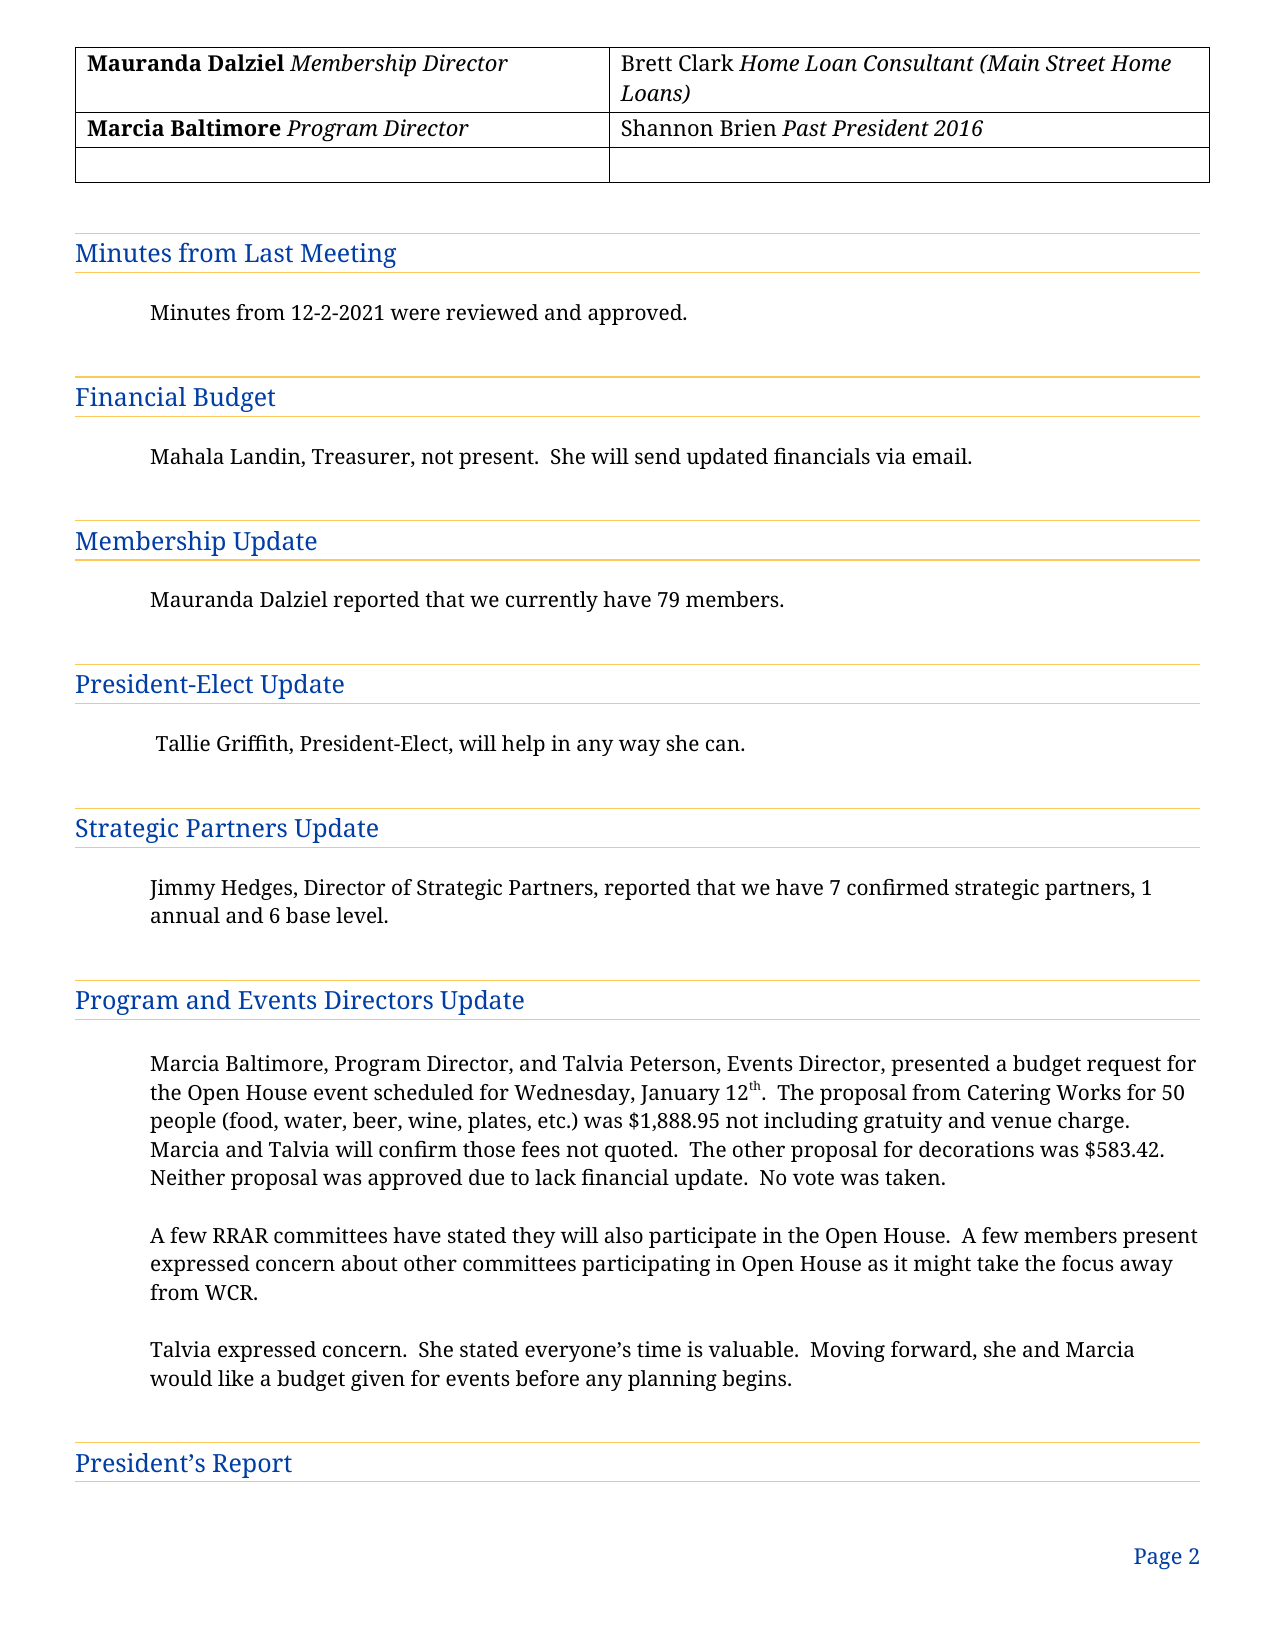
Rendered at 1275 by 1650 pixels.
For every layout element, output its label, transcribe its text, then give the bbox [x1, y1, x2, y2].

table_cell Shannon Brien Past President 2016 [610, 113, 1209, 147]
subtitle President’s Report [75, 1443, 1200, 1481]
subtitle President-Elect Update [75, 665, 1200, 703]
table_cell Marcia Baltimore Program Director [76, 113, 609, 147]
text A few RRAR committees have stated they will also participate in the Open House. A few members present expressed concern about other committees participating in Open House as it might take the focus away from WCR. [150, 1221, 1200, 1306]
subtitle Membership Update [75, 521, 1200, 559]
text Mauranda Dalziel reported that we currently have 79 members. [82, 586, 1200, 614]
subtitle Minutes from Last Meeting [75, 234, 1200, 272]
table_cell Mauranda Dalziel Membership Director [76, 48, 609, 112]
text Tallie Griffith, President-Elect, will help in any way she can. [75, 729, 1200, 758]
subtitle Strategic Partners Update [75, 809, 1200, 847]
subtitle Financial Budget [75, 378, 1200, 416]
text Minutes from 12-2-2021 were reviewed and approved. [82, 298, 1200, 326]
text Jimmy Hedges, Director of Strategic Partners, reported that we have 7 confirmed strategic partners, 1 annual and 6 base level. [150, 873, 1200, 930]
text Mahala Landin, Treasurer, not present. She will send updated financials via email. [82, 442, 1200, 470]
subtitle Program and Events Directors Update [75, 981, 1200, 1019]
text Marcia Baltimore, Program Director, and Talvia Peterson, Events Director, presented a budget request for the Open House event scheduled for Wednesday, January 12th. The proposal from Catering Works for 50 people (food, water, beer, wine, plates, etc.) was $1,888.95 not including gratuity and venue charge. Marcia and Talvia will confirm those fees not quoted. The other proposal for decorations was $583.42. Neither proposal was approved due to lack financial update. No vote was taken. [150, 1049, 1200, 1192]
table_cell Brett Clark Home Loan Consultant (Main Street Home Loans) [610, 48, 1209, 112]
table_cell [76, 148, 609, 182]
table_cell [610, 148, 1209, 182]
text Talvia expressed concern. She stated everyone’s time is valuable. Moving forward, she and Marcia would like a budget given for events before any planning begins. [150, 1335, 1200, 1392]
